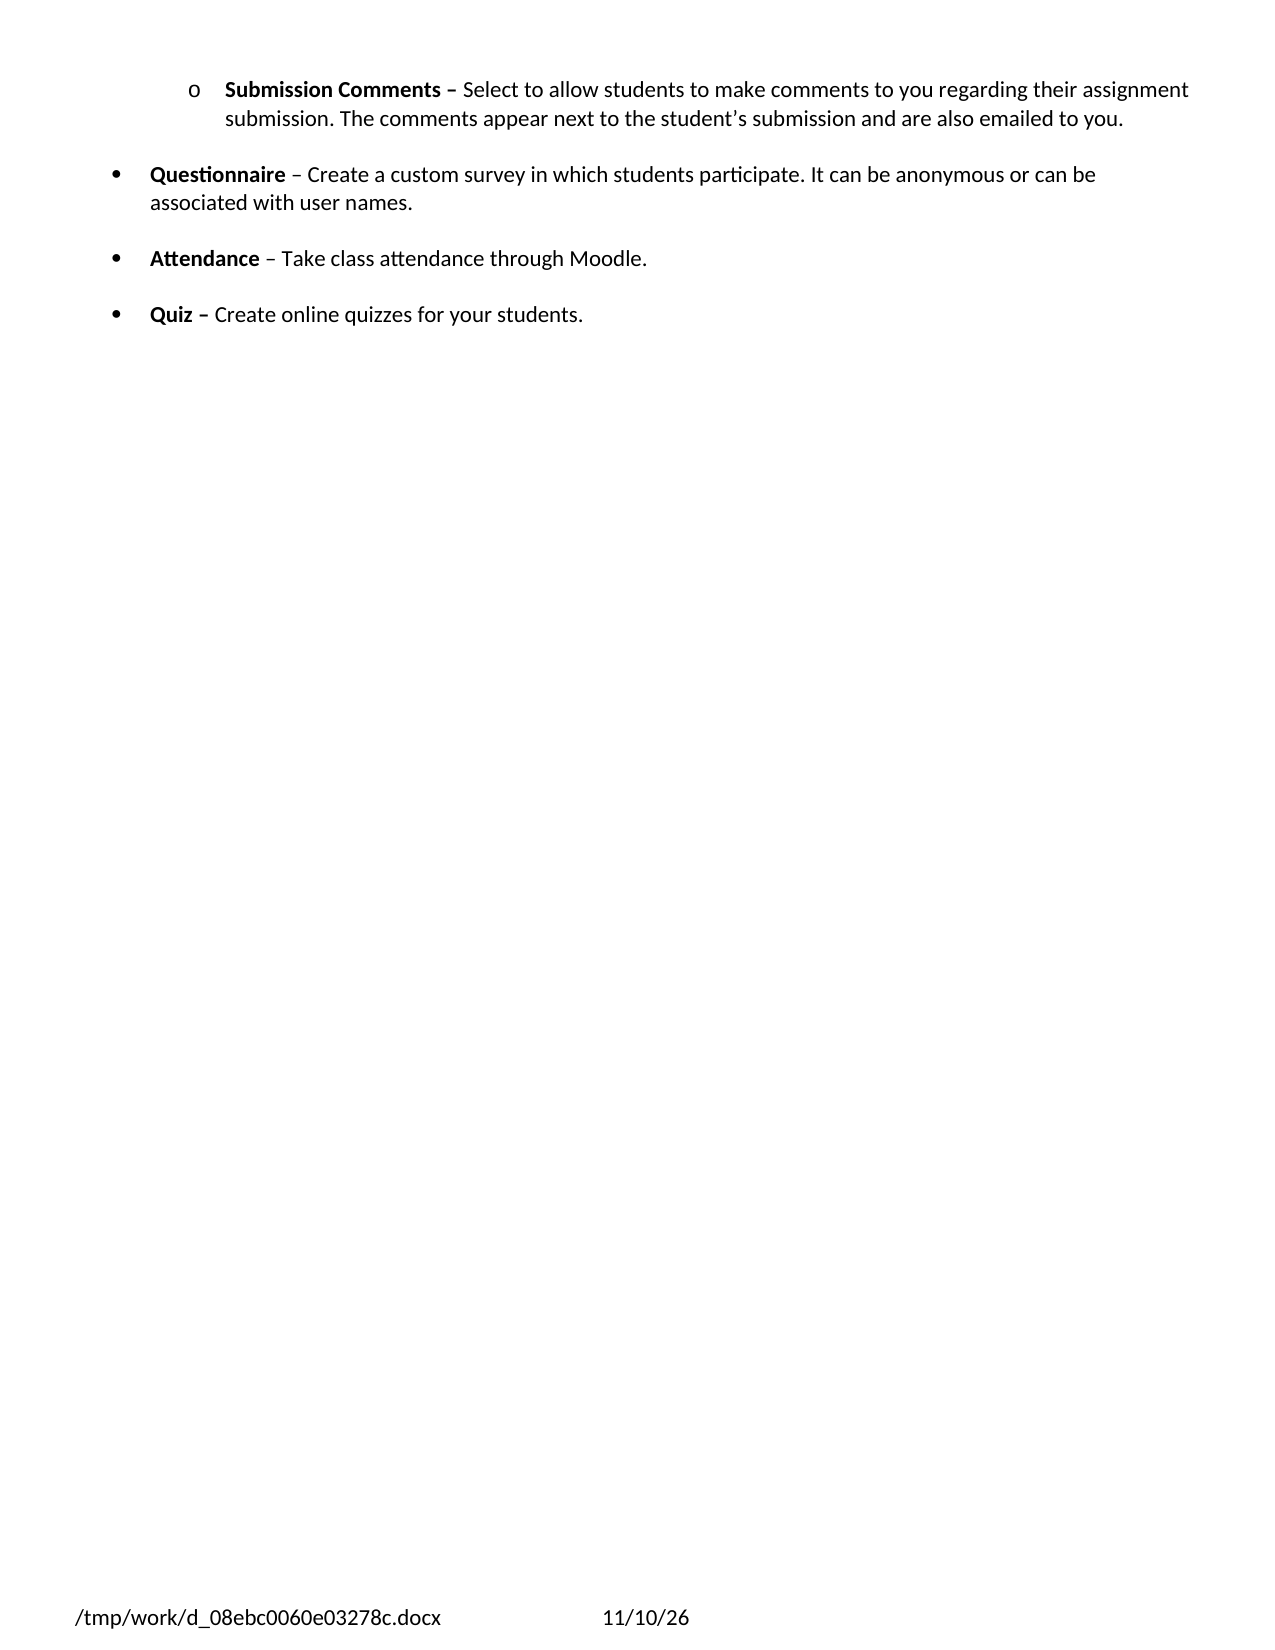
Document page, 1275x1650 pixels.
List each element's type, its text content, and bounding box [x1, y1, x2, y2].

list Submission Comments – Select to allow students to make comments to you regarding their assignment submission. The comments appear next to the student’s submission and are also emailed to you. [187, 75, 1200, 132]
list Quiz – Create online quizzes for your students. [112, 300, 1200, 328]
list Attendance – Take class attendance through Moodle. [112, 244, 1200, 272]
list Questionnaire – Create a custom survey in which students participate. It can be anonymous or can be associated with user names. [112, 160, 1200, 216]
